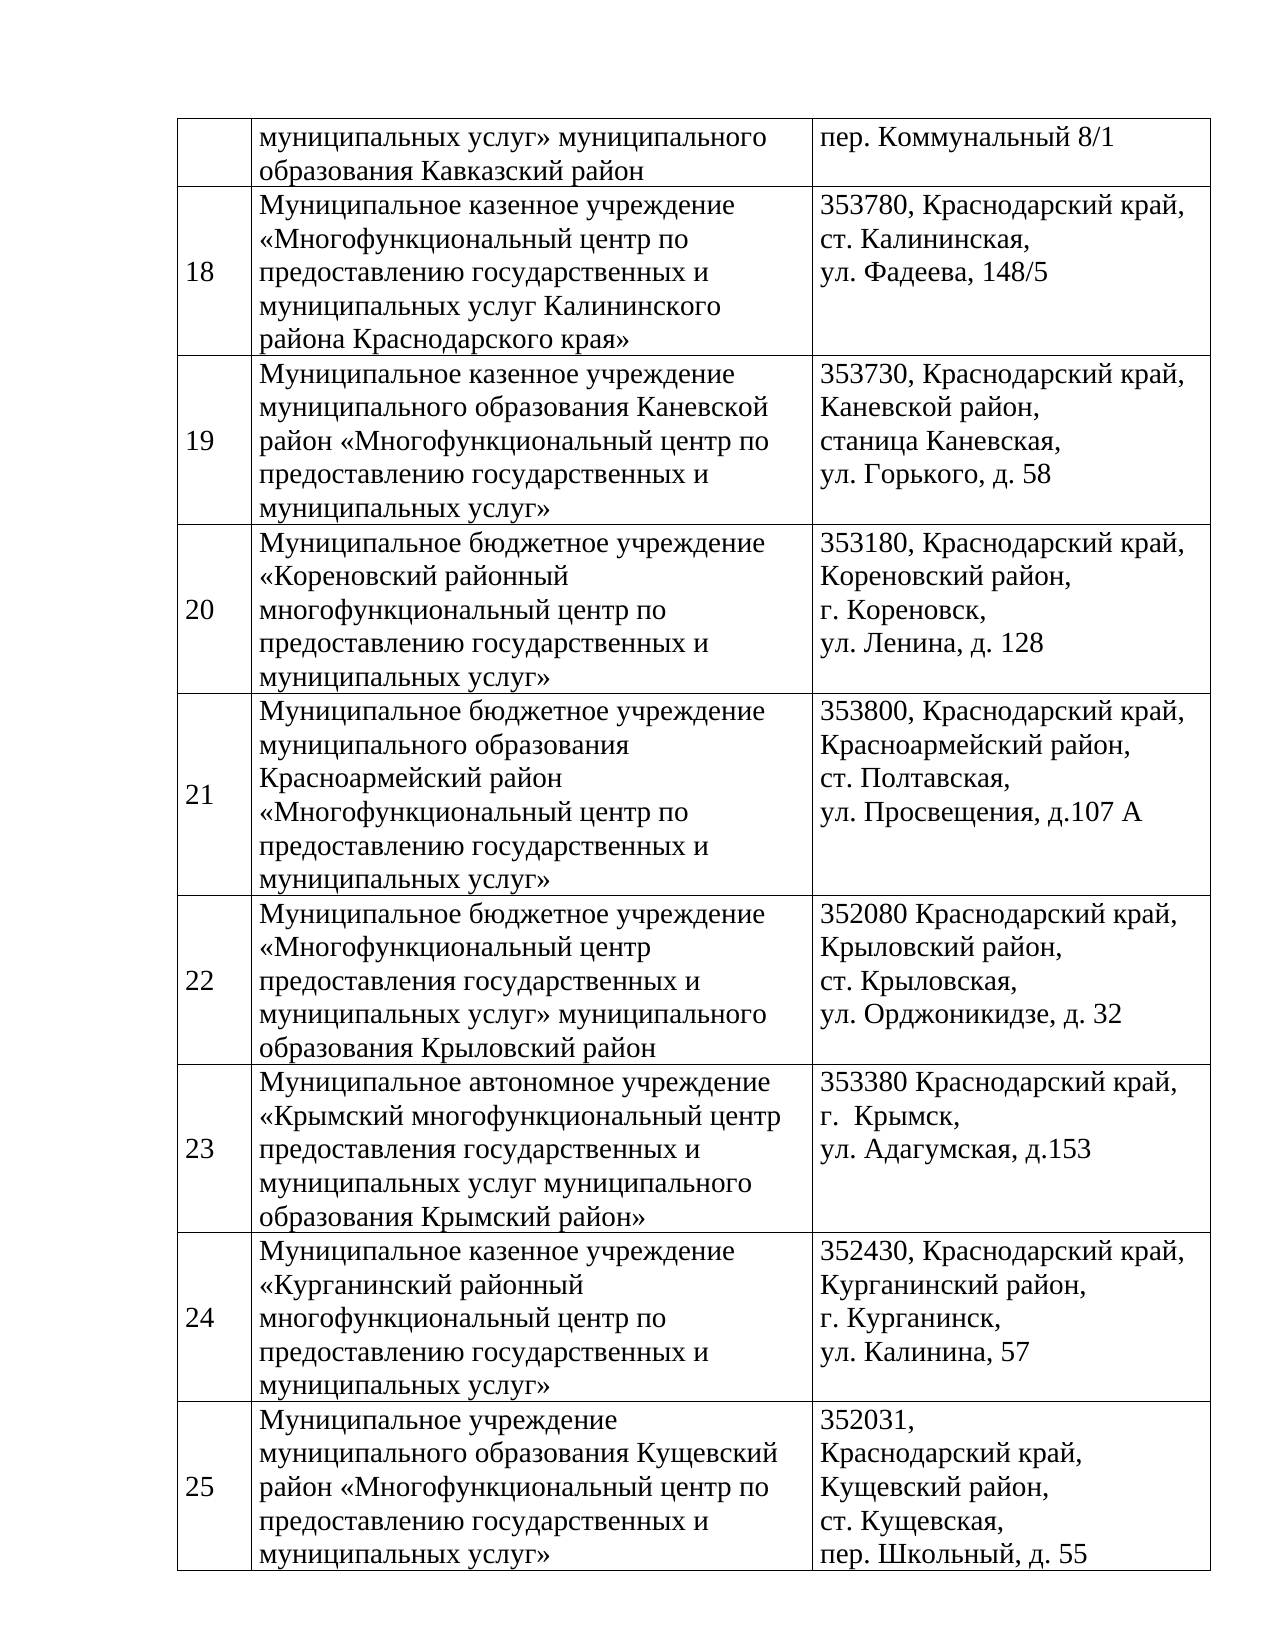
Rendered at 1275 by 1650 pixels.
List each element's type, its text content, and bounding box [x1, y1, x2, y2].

table_cell 23 [178, 1065, 251, 1232]
table_cell 353730, Краснодарский край, Каневской район, станица Каневская, ул. Горького, д. 58 [813, 356, 1210, 524]
table_cell Муниципальное казенное учреждение муниципального образования Каневской район «Многофункциональный центр по предоставлению государственных и муниципальных услуг» [252, 356, 812, 524]
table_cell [252, 119, 812, 186]
table_cell 17 [178, 119, 251, 186]
table_cell 353380 Краснодарский край, г. Крымск, ул. Адагумская, д.153 [813, 1065, 1210, 1232]
table_cell Муниципальное бюджетное учреждение «Многофункциональный центр предоставления государственных и муниципальных услуг» муниципального образования Крыловский район [252, 896, 812, 1063]
table_cell Муниципальное казенное учреждение «Многофункциональный центр по предоставлению государственных и муниципальных услуг Калининского района Краснодарского края» [252, 187, 812, 355]
table_cell 22 [178, 896, 251, 1063]
table_cell Муниципальное учреждение муниципального образования Кущевский район «Многофункциональный центр по предоставлению государственных и муниципальных услуг» [252, 1402, 812, 1570]
table_cell Муниципальное бюджетное учреждение муниципального образования Красноармейский район «Многофункциональный центр по предоставлению государственных и муниципальных услуг» [252, 694, 812, 895]
table_cell 352080 Краснодарский край, Крыловский район, ст. Крыловская, ул. Орджоникидзе, д. 32 [813, 896, 1210, 1063]
table_cell 24 [178, 1233, 251, 1401]
table_cell 19 [178, 356, 251, 524]
table_cell 18 [178, 187, 251, 355]
table_cell 353800, Краснодарский край, Красноармейский район, ст. Полтавская, ул. Просвещения, д.107 А [813, 694, 1210, 895]
table_cell 20 [178, 525, 251, 692]
table_cell 353780, Краснодарский край, ст. Калининская, ул. Фадеева, 148/5 [813, 187, 1210, 355]
table_cell Муниципальное автономное учреждение «Крымский многофункциональный центр предоставления государственных и муниципальных услуг муниципального образования Крымский район» [252, 1065, 812, 1232]
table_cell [813, 119, 1210, 186]
table_cell 353180, Краснодарский край, Кореновский район, г. Кореновск, ул. Ленина, д. 128 [813, 525, 1210, 692]
table_cell 21 [178, 694, 251, 895]
table_cell 352430, Краснодарский край, Курганинский район, г. Курганинск, ул. Калинина, 57 [813, 1233, 1210, 1401]
table_cell Муниципальное казенное учреждение «Курганинский районный многофункциональный центр по предоставлению государственных и муниципальных услуг» [252, 1233, 812, 1401]
table_cell Муниципальное бюджетное учреждение «Кореновский районный многофункциональный центр по предоставлению государственных и муниципальных услуг» [252, 525, 812, 692]
table_cell 352031, Краснодарский край, Кущевский район, ст. Кущевская, пер. Школьный, д. 55 [813, 1402, 1210, 1570]
table_cell 25 [178, 1402, 251, 1570]
